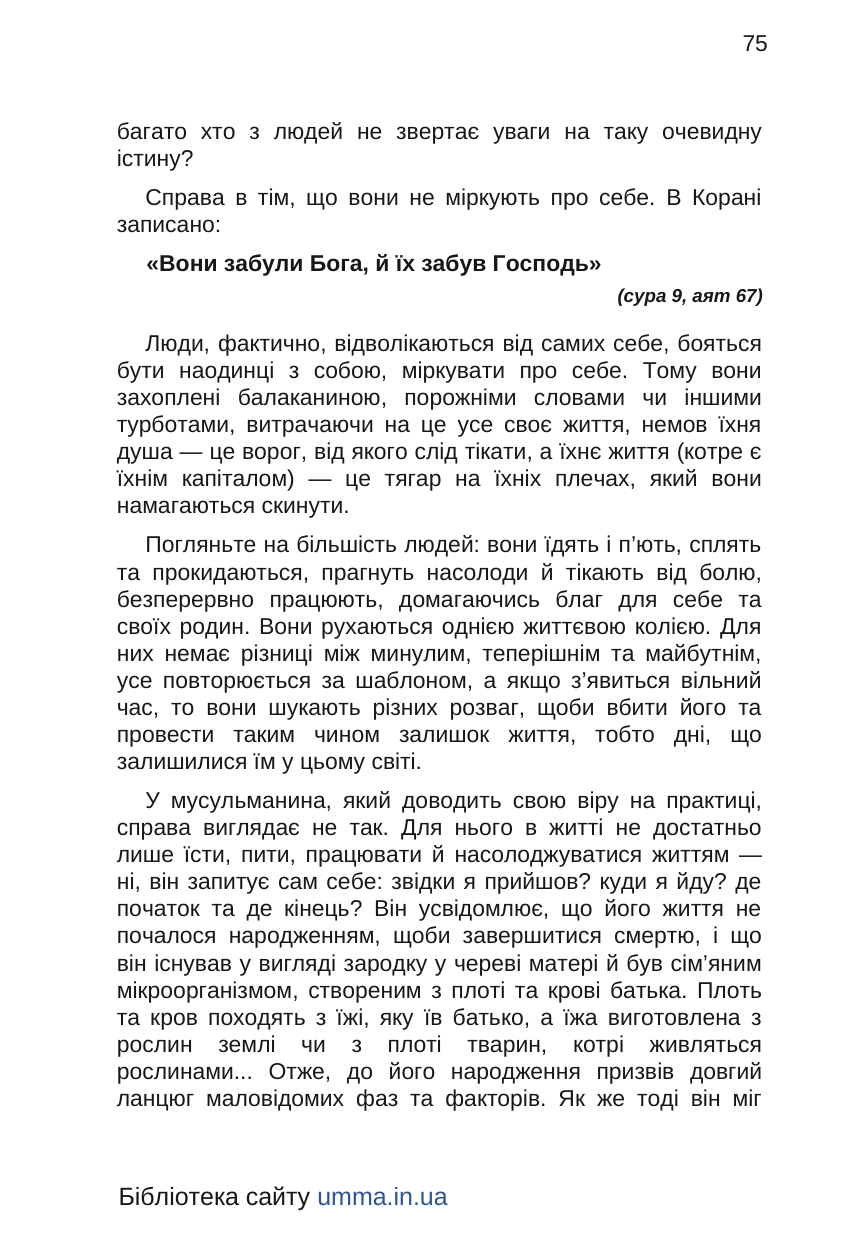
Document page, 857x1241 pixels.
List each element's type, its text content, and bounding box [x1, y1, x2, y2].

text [117, 118, 762, 172]
text Люди, фактично, відволікаються від самих себе, бояться бути наодинці з собою, міркувати про себе. Тому вони захоплені балаканиною, порожніми словами чи іншими турботами, витрачаючи на це усе своє життя, немов їхня душа — це ворог, від якого слід тікати, а їхнє життя (котре є їхнім капіталом) — це тягар на їхніх плечах, який вони намагаються скинути. [117, 330, 762, 519]
text «Вони забули Бога, й їх забув Господь» [146, 250, 763, 277]
text (сура 9, аят 67) [118, 285, 763, 306]
text Справа в тім, що вони не міркують про себе. В Корані записано: [117, 184, 762, 238]
text Погляньте на більшість людей: вони їдять і п’ють, сплять та прокидаються, прагнуть насолоди й тікають від болю, безперервно працюють, домагаючись благ для себе та своїх родин. Вони рухаються однією життєвою колією. Для них немає різниці між минулим, теперішнім та майбутнім, усе повторюється за шаблоном, а якщо з’явиться вільний час, то вони шукають різних розваг, щоби вбити його та провести таким чином залишок життя, тобто дні, що залишилися їм у цьому світі. [117, 531, 762, 774]
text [117, 787, 762, 1111]
